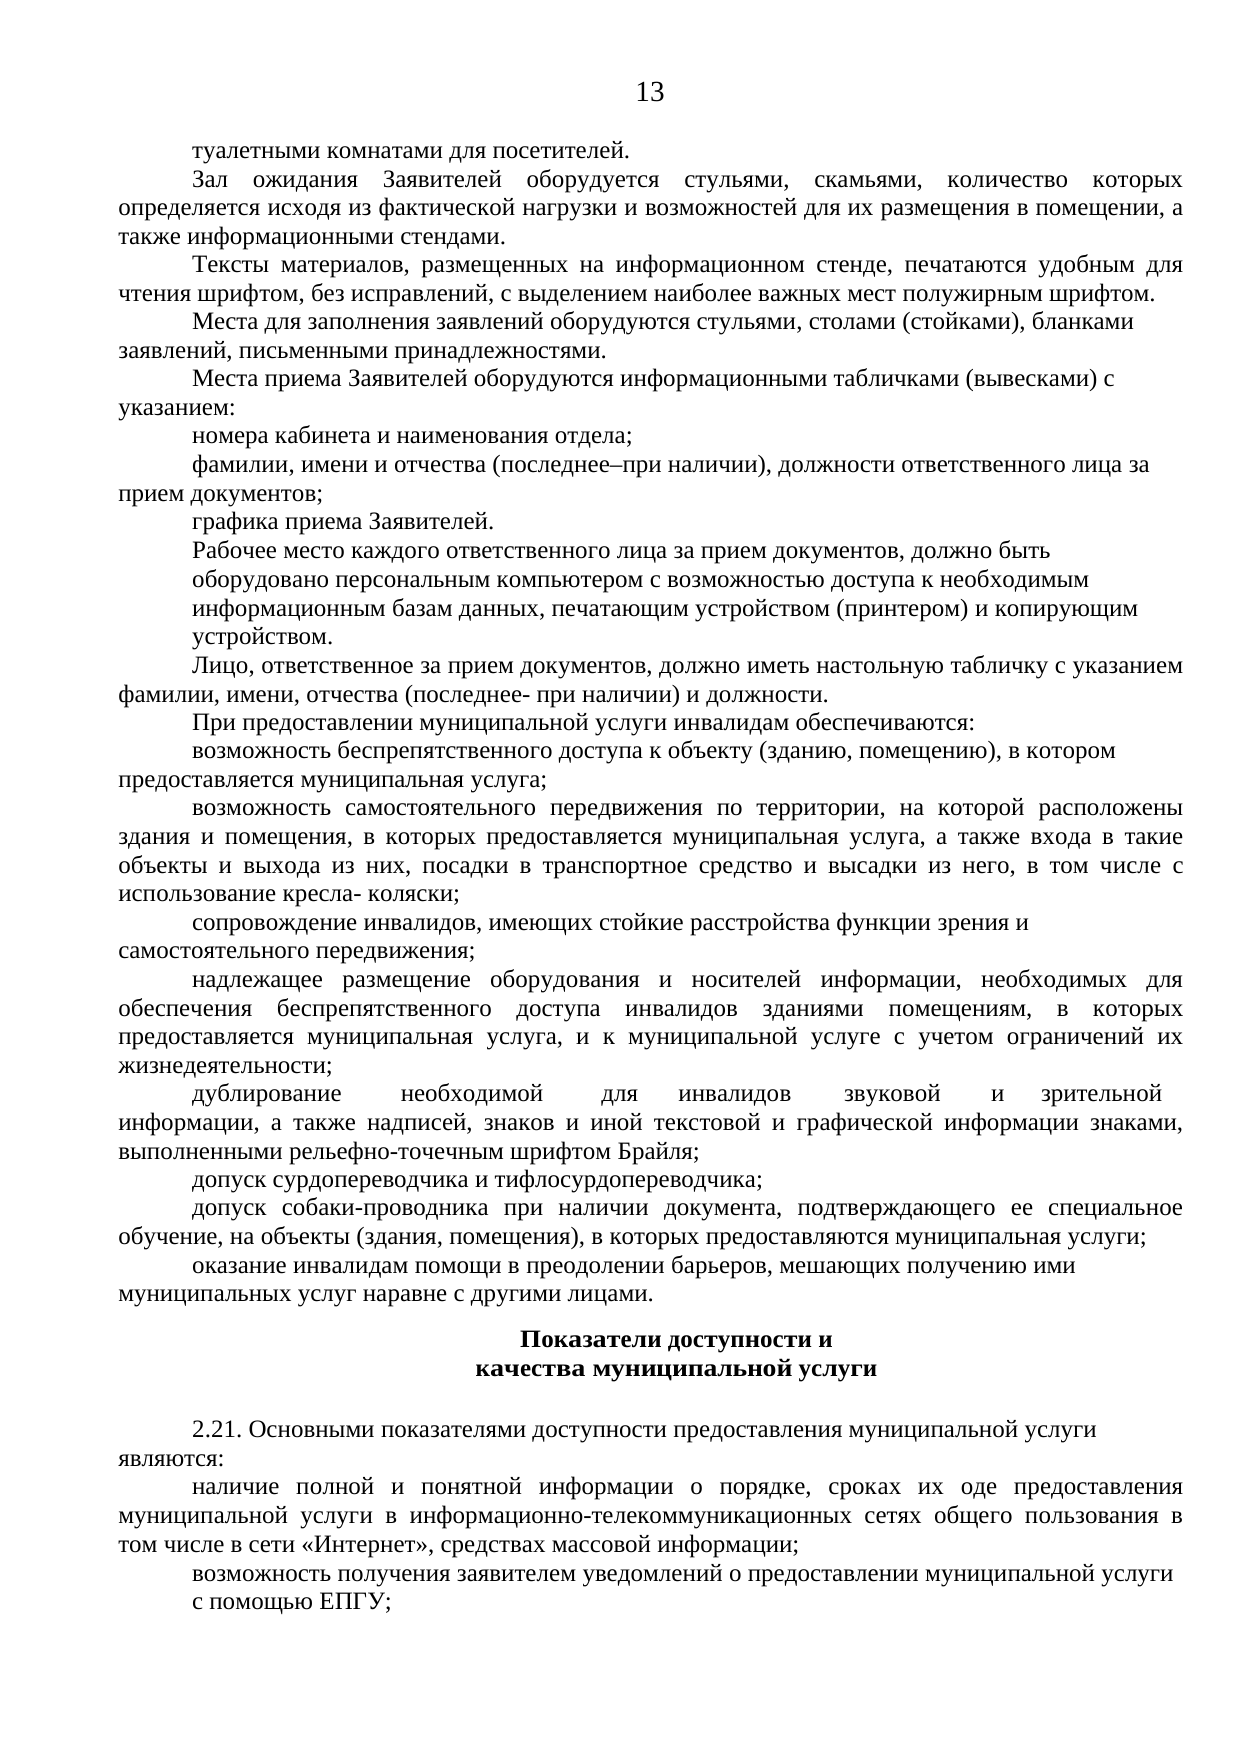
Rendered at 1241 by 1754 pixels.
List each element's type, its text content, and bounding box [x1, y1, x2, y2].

text оказание инвалидам помощи в преодолении барьеров, мешающих получению ими муниципальных услуг наравне с другими лицами. [118, 1250, 1188, 1307]
text надлежащее размещение оборудования и носителей информации, необходимых для обеспечения беспрепятственного доступа инвалидов зданиями помещениям, в которых предоставляется муниципальная услуга, и к муниципальной услуге с учетом ограничений их жизнедеятельности; [118, 964, 1183, 1078]
text фамилии, имени и отчества (последнее–при наличии), должности ответственного лица за прием документов; [118, 449, 1188, 506]
text сопровождение инвалидов, имеющих стойкие расстройства функции зрения и самостоятельного передвижения; [118, 907, 1188, 964]
text Рабочее место каждого ответственного лица за прием документов, должно быть оборудовано персональным компьютером с возможностью доступа к необходимым информационным базам данных, печатающим устройством (принтером) и копирующим устройством. [192, 535, 1183, 650]
text допуск собаки-проводника при наличии документа, подтверждающего ее специальное обучение, на объекты (здания, помещения), в которых предоставляются муниципальная услуги; [118, 1193, 1183, 1250]
text графика приема Заявителей. [192, 506, 1183, 535]
text 2.21. Основными показателями доступности предоставления муниципальной услуги являются: [118, 1415, 1188, 1472]
text Тексты материалов, размещенных на информационном стенде, печатаются удобным для чтения шрифтом, без исправлений, с выделением наиболее важных мест полужирным шрифтом. [118, 250, 1183, 307]
text наличие полной и понятной информации о порядке, сроках их оде предоставления муниципальной услуги в информационно-телекоммуникационных сетях общего пользования в том числе в сети «Интернет», средствах массовой информации; [118, 1472, 1183, 1557]
text допуск сурдопереводчика и тифлосурдопереводчика; [192, 1165, 1183, 1193]
text качества муниципальной услуги [325, 1353, 1027, 1382]
text возможность беспрепятственного доступа к объекту (зданию, помещению), в котором предоставляется муниципальная услуга; [118, 736, 1188, 793]
text При предоставлении муниципальной услуги инвалидам обеспечиваются: [118, 708, 1188, 736]
text туалетными комнатами для посетителей. [192, 135, 1183, 164]
text возможность получения заявителем уведомлений о предоставлении муниципальной услуги с помощью ЕПГУ; [192, 1558, 1183, 1615]
text Места для заполнения заявлений оборудуются стульями, столами (стойками), бланками заявлений, письменными принадлежностями. [118, 307, 1188, 364]
text возможность самостоятельного передвижения по территории, на которой расположены здания и помещения, в которых предоставляется муниципальная услуга, а также входа в такие объекты и выхода из них, посадки в транспортное средство и высадки из него, в том числе с использование кресла- коляски; [118, 793, 1183, 907]
text номера кабинета и наименования отдела; [192, 421, 1183, 449]
text Показатели доступности и [325, 1325, 1027, 1353]
text Зал ожидания Заявителей оборудуется стульями, скамьями, количество которых определяется исходя из фактической нагрузки и возможностей для их размещения в помещении, а также информационными стендами. [118, 164, 1183, 250]
text Места приема Заявителей оборудуются информационными табличками (вывесками) с указанием: [118, 364, 1188, 421]
text Лицо, ответственное за прием документов, должно иметь настольную табличку с указанием фамилии, имени, отчества (последнее- при наличии) и должности. [118, 650, 1183, 708]
text дублирование необходимой для инвалидов звуковой и зрительной информации, а также надписей, знаков и иной текстовой и графической информации знаками, выполненными рельефно-точечным шрифтом Брайля; [118, 1078, 1183, 1165]
